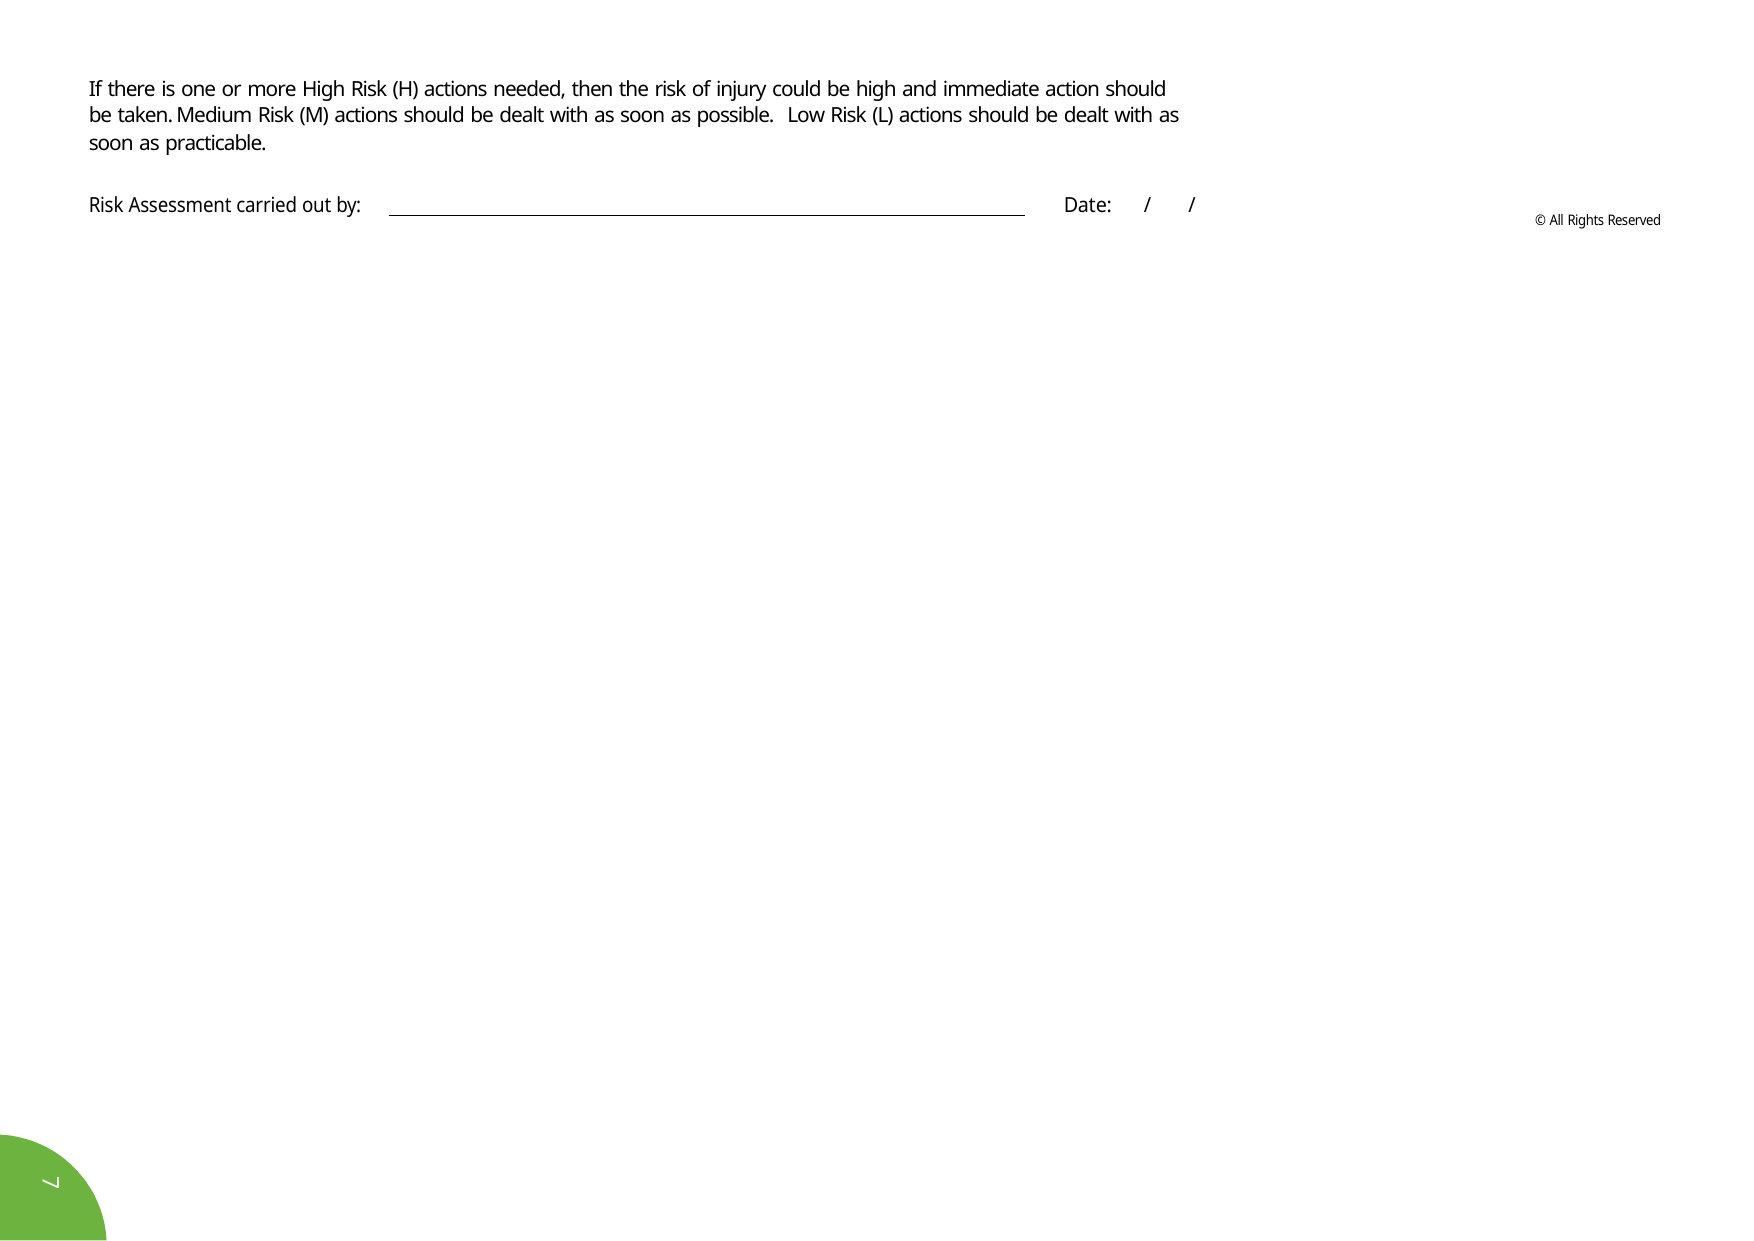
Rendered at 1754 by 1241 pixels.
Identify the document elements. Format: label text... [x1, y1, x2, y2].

text © All Rights Reserved [1535, 209, 1677, 229]
text Risk Assessment carried out by: Date: / / [88, 191, 1199, 219]
text If there is one or more High Risk (H) actions needed, then the risk of injury could be high and immediate action should be taken. Medium Risk (M) actions should be dealt with as soon as possible. Low Risk (L) actions should be dealt with as soon as practicable. [88, 75, 1189, 156]
